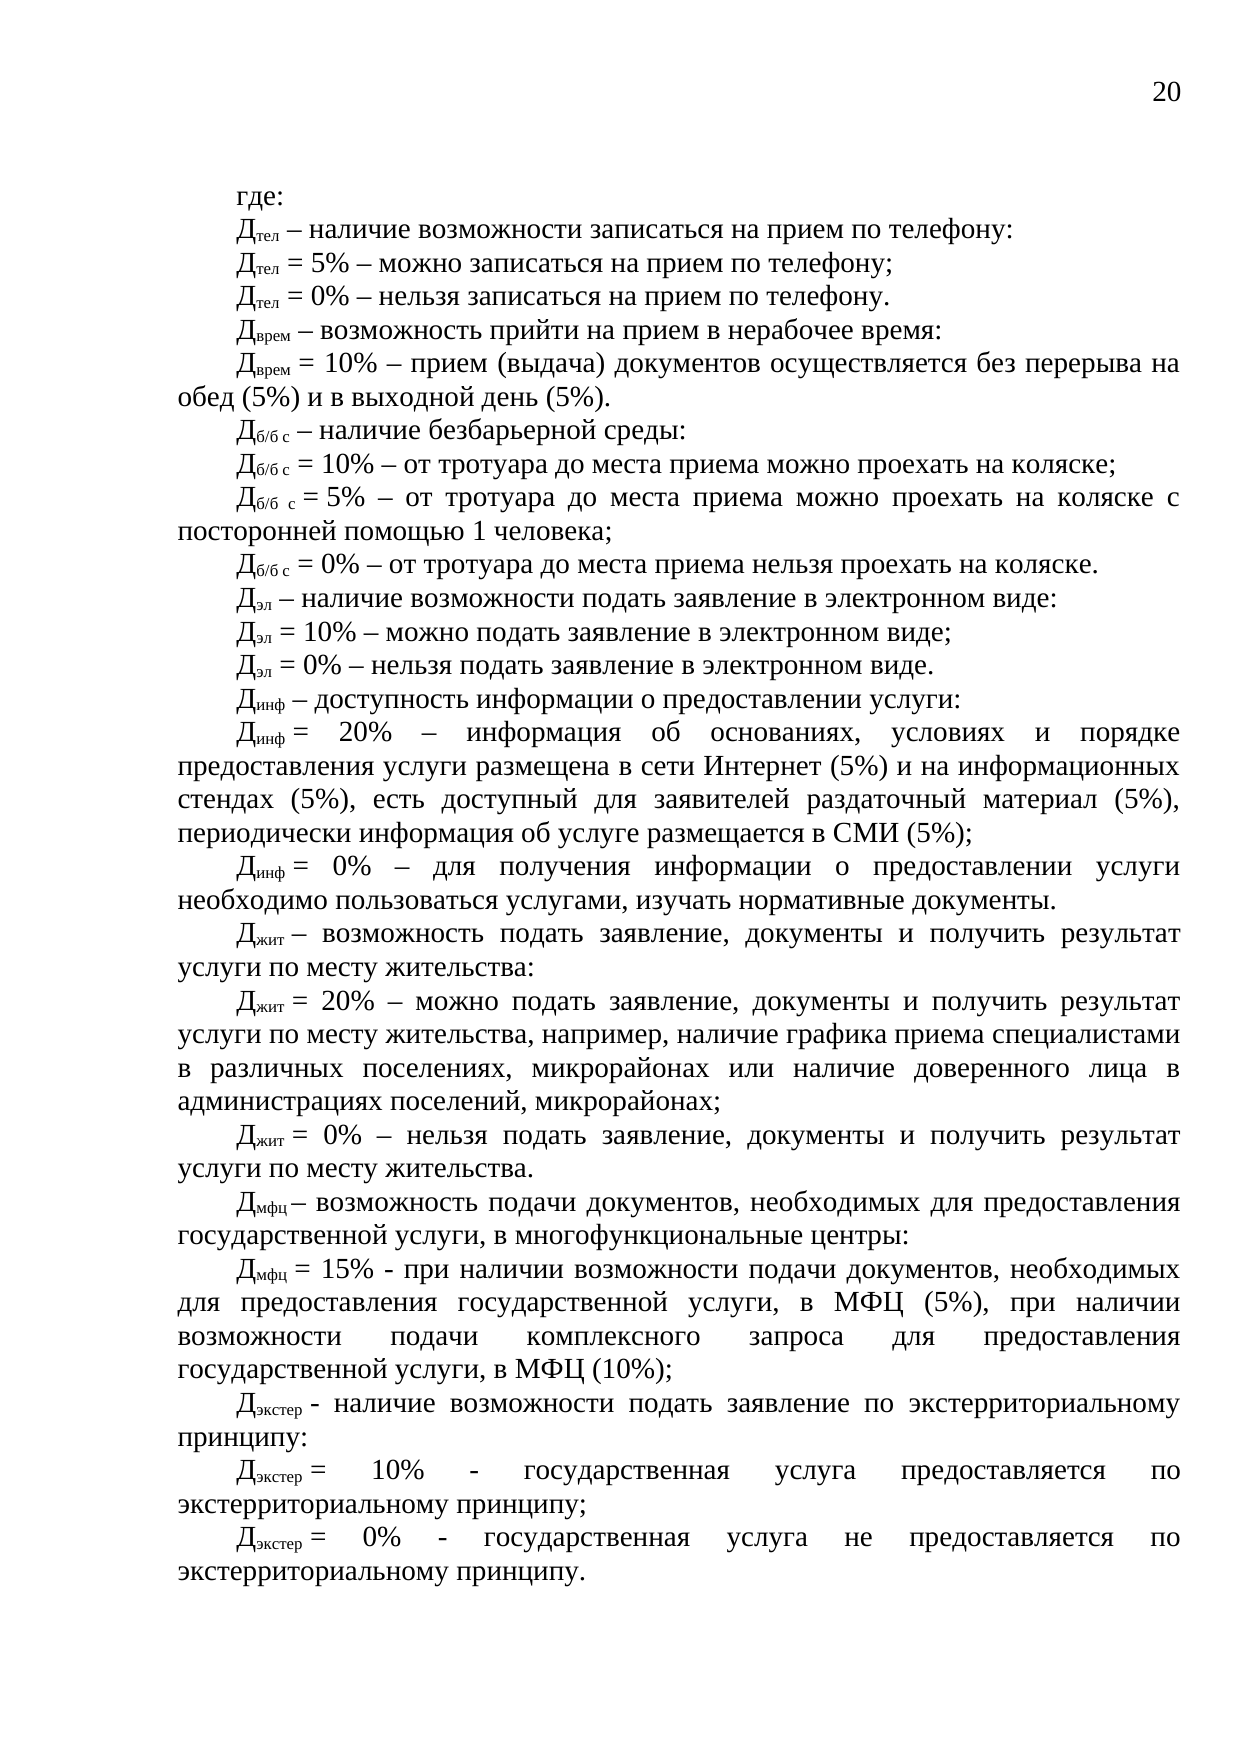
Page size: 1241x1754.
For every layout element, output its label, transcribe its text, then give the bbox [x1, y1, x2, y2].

text Дб/б с = 5% – от тротуара до места приема можно проехать на коляске с посторонней помощью 1 человека; [177, 479, 1181, 547]
text Дтел = 5% – можно записаться на прием по телефону; [177, 245, 1181, 278]
text Дб/б с – наличие безбарьерной среды: [177, 412, 1181, 446]
text Дтел – наличие возможности записаться на прием по телефону: [177, 211, 1181, 245]
text Джит – возможность подать заявление, документы и получить результат услуги по месту жительства: [177, 916, 1181, 983]
text где: [177, 178, 1181, 211]
text Дб/б с = 0% – от тротуара до места приема нельзя проехать на коляске. [177, 547, 1181, 580]
text Дэл = 10% – можно подать заявление в электронном виде; [177, 614, 1181, 647]
text Дэкстер = 0% - государственная услуга не предоставляется по экстерриториальному принципу. [177, 1519, 1181, 1586]
text Дтел = 0% – нельзя записаться на прием по телефону. [177, 278, 1181, 312]
text Джит = 20% – можно подать заявление, документы и получить результат услуги по месту жительства, например, наличие графика приема специалистами в различных поселениях, микрорайонах или наличие доверенного лица в администрациях поселений, микрорайонах; [177, 983, 1181, 1117]
text Дврем = 10% – прием (выдача) документов осуществляется без перерыва на обед (5%) и в выходной день (5%). [177, 345, 1181, 412]
text Дэкстер - наличие возможности подать заявление по экстерриториальному принципу: [177, 1385, 1181, 1452]
text Дмфц = 15% - при наличии возможности подачи документов, необходимых для предоставления государственной услуги, в МФЦ (5%), при наличии возможности подачи комплексного запроса для предоставления государственной услуги, в МФЦ (10%); [177, 1251, 1181, 1385]
text Джит = 0% – нельзя подать заявление, документы и получить результат услуги по месту жительства. [177, 1117, 1181, 1184]
text Динф = 0% – для получения информации о предоставлении услуги необходимо пользоваться услугами, изучать нормативные документы. [177, 848, 1181, 916]
text Динф = 20% – информация об основаниях, условиях и порядке предоставления услуги размещена в сети Интернет (5%) и на информационных стендах (5%), есть доступный для заявителей раздаточный материал (5%), периодически информация об услуге размещается в СМИ (5%); [177, 714, 1181, 848]
text Дврем – возможность прийти на прием в нерабочее время: [177, 312, 1181, 345]
text Динф – доступность информации о предоставлении услуги: [177, 681, 1181, 714]
text Дэкстер = 10% - государственная услуга предоставляется по экстерриториальному принципу; [177, 1452, 1181, 1519]
text Дмфц – возможность подачи документов, необходимых для предоставления государственной услуги, в многофункциональные центры: [177, 1184, 1181, 1251]
text Дэл – наличие возможности подать заявление в электронном виде: [177, 580, 1181, 614]
text Дэл = 0% – нельзя подать заявление в электронном виде. [177, 647, 1181, 681]
text Дб/б с = 10% – от тротуара до места приема можно проехать на коляске; [177, 446, 1181, 479]
